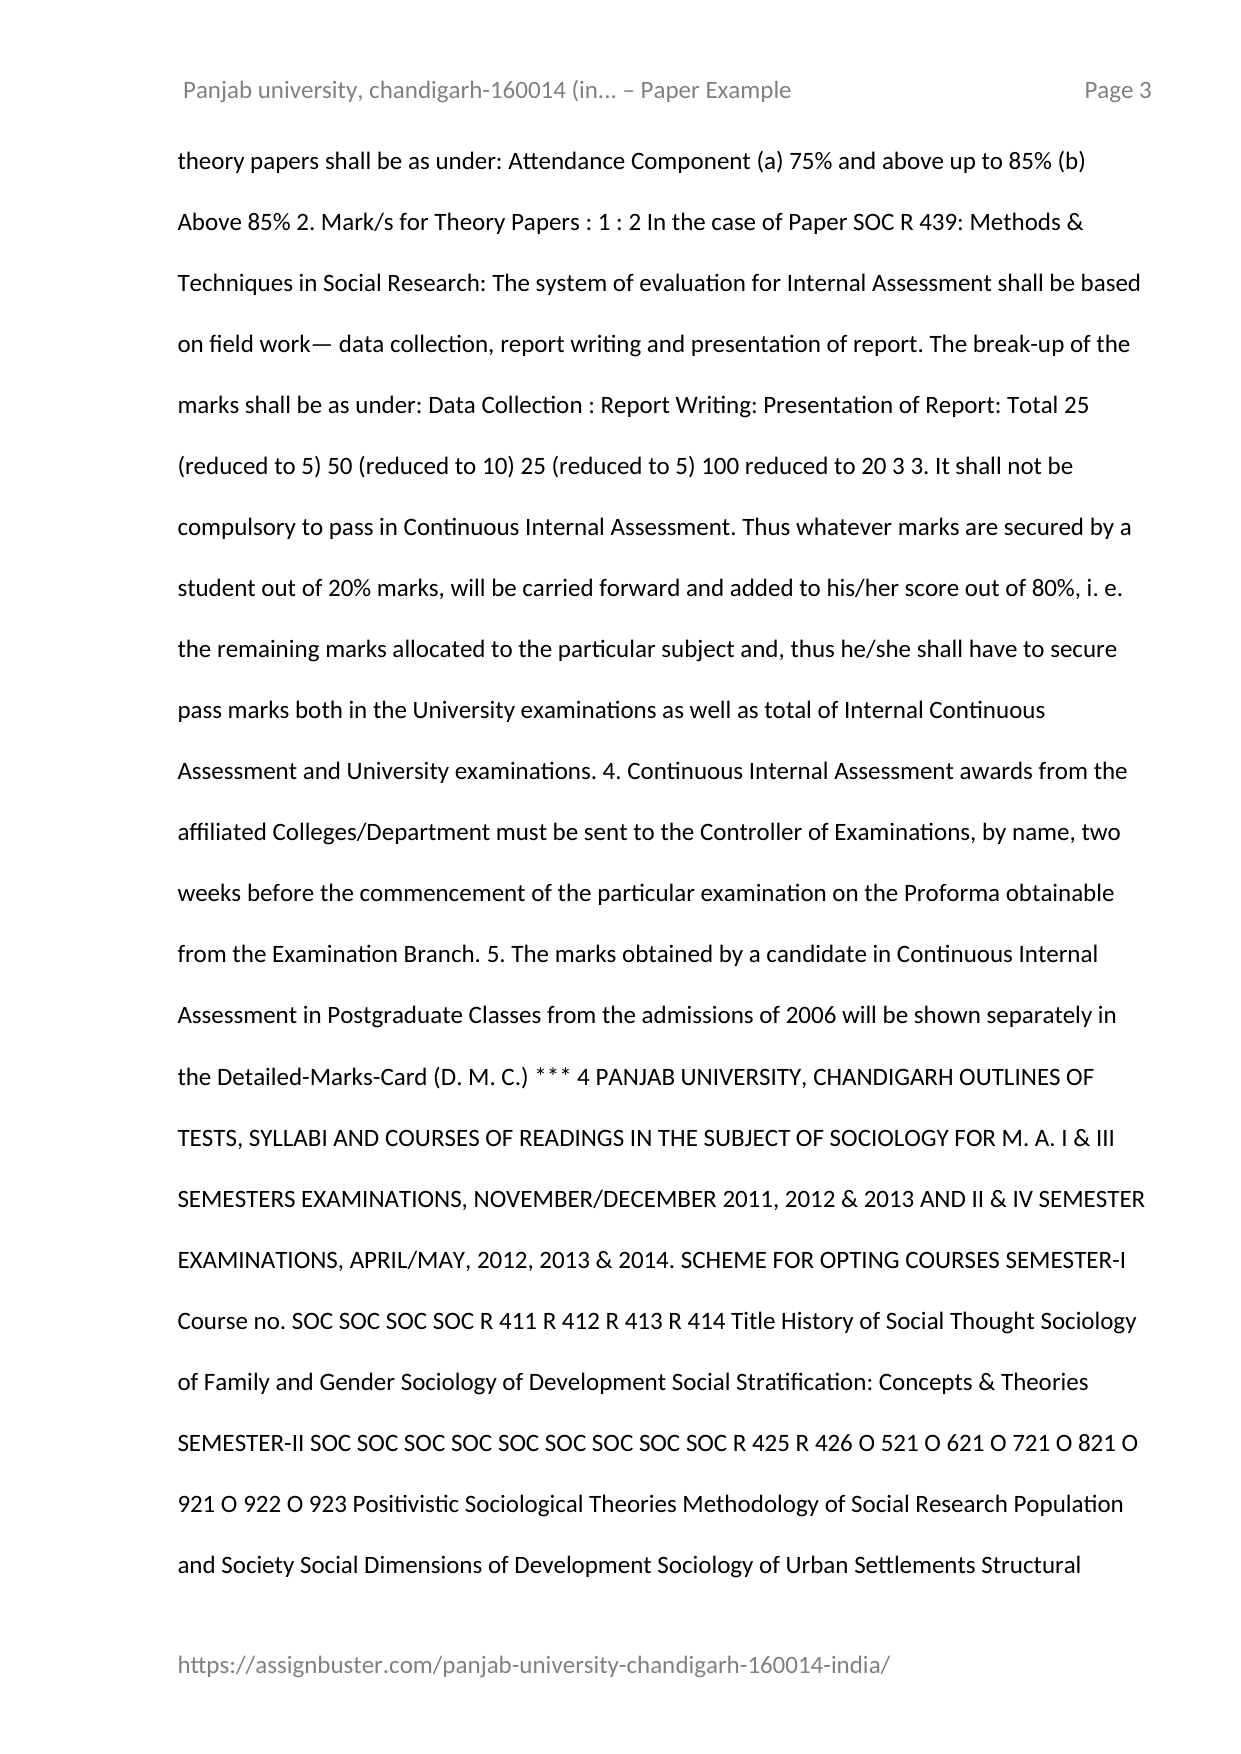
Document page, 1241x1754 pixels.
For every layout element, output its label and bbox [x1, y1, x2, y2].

text [177, 145, 1152, 1579]
